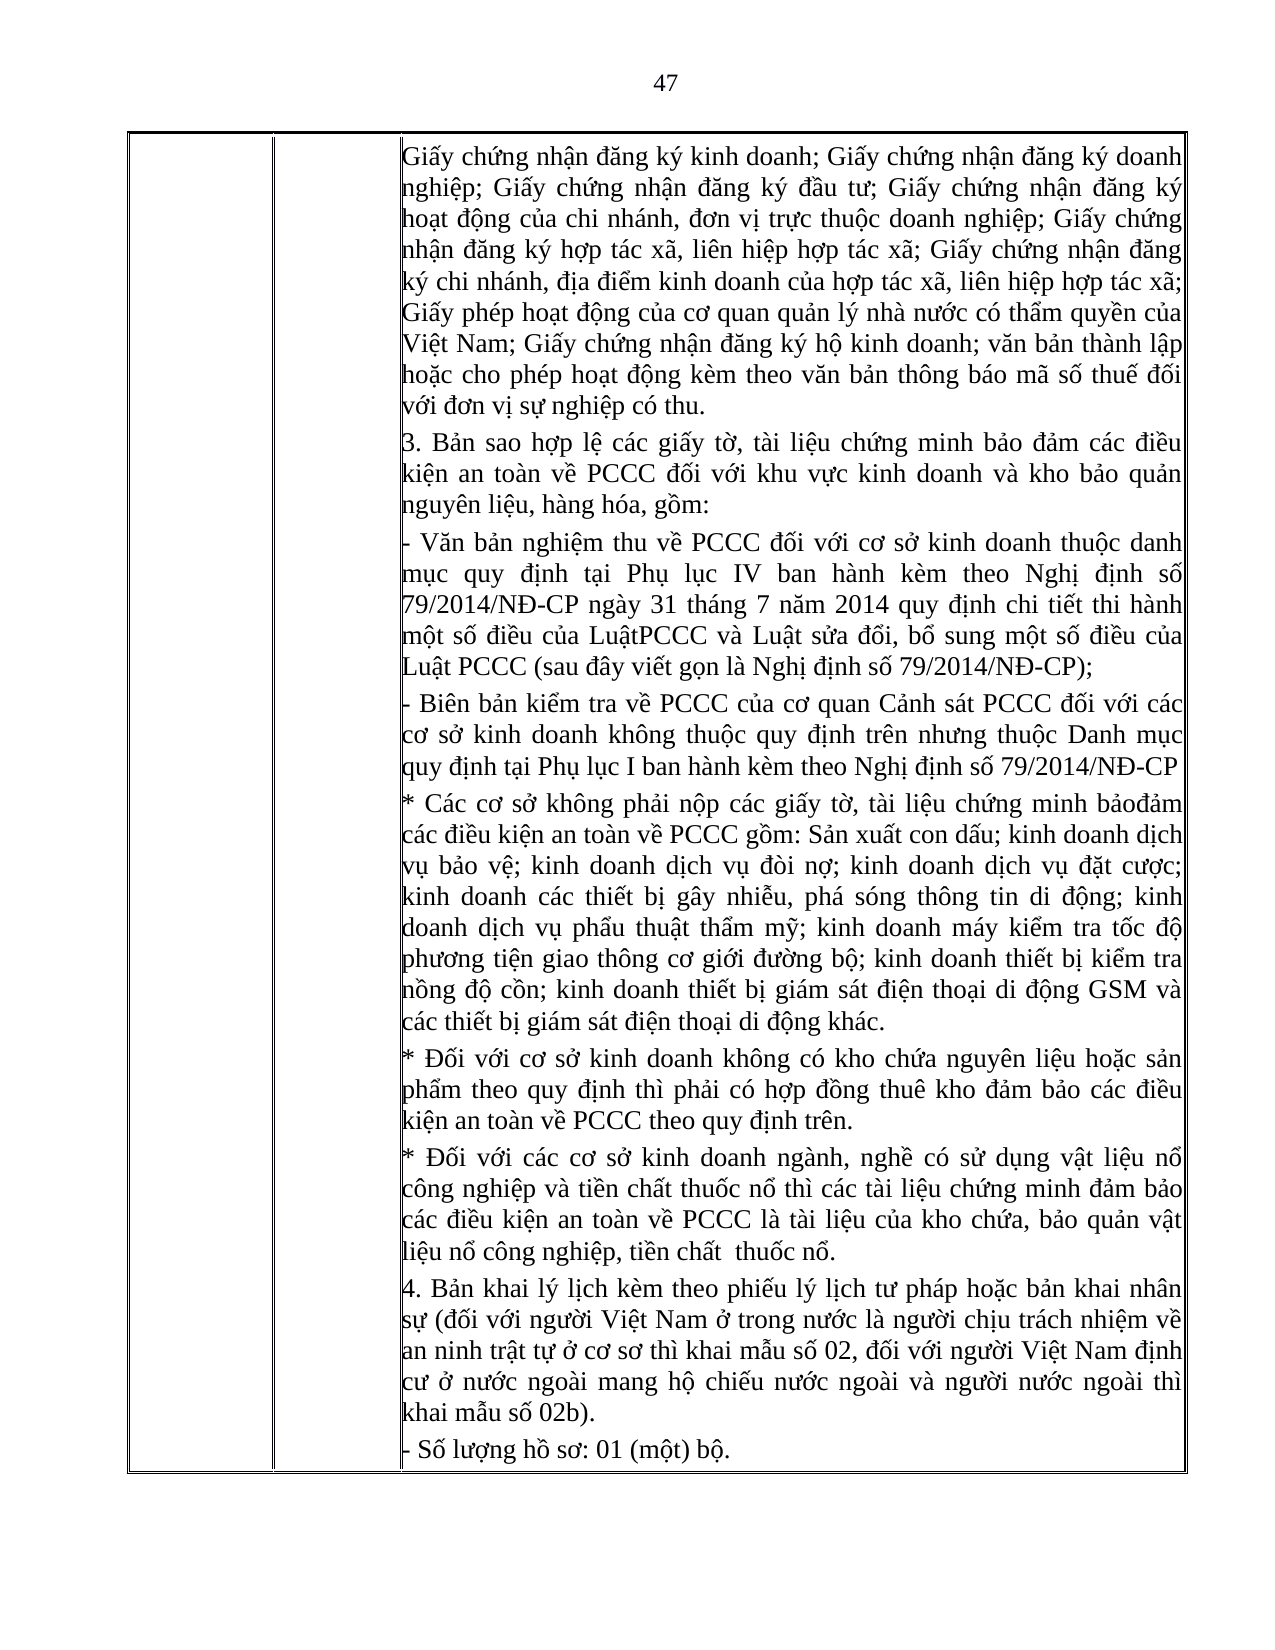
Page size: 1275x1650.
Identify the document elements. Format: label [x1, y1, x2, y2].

table_cell [130, 134, 274, 1471]
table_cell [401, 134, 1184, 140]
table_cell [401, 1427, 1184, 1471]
table_cell [274, 134, 401, 1471]
